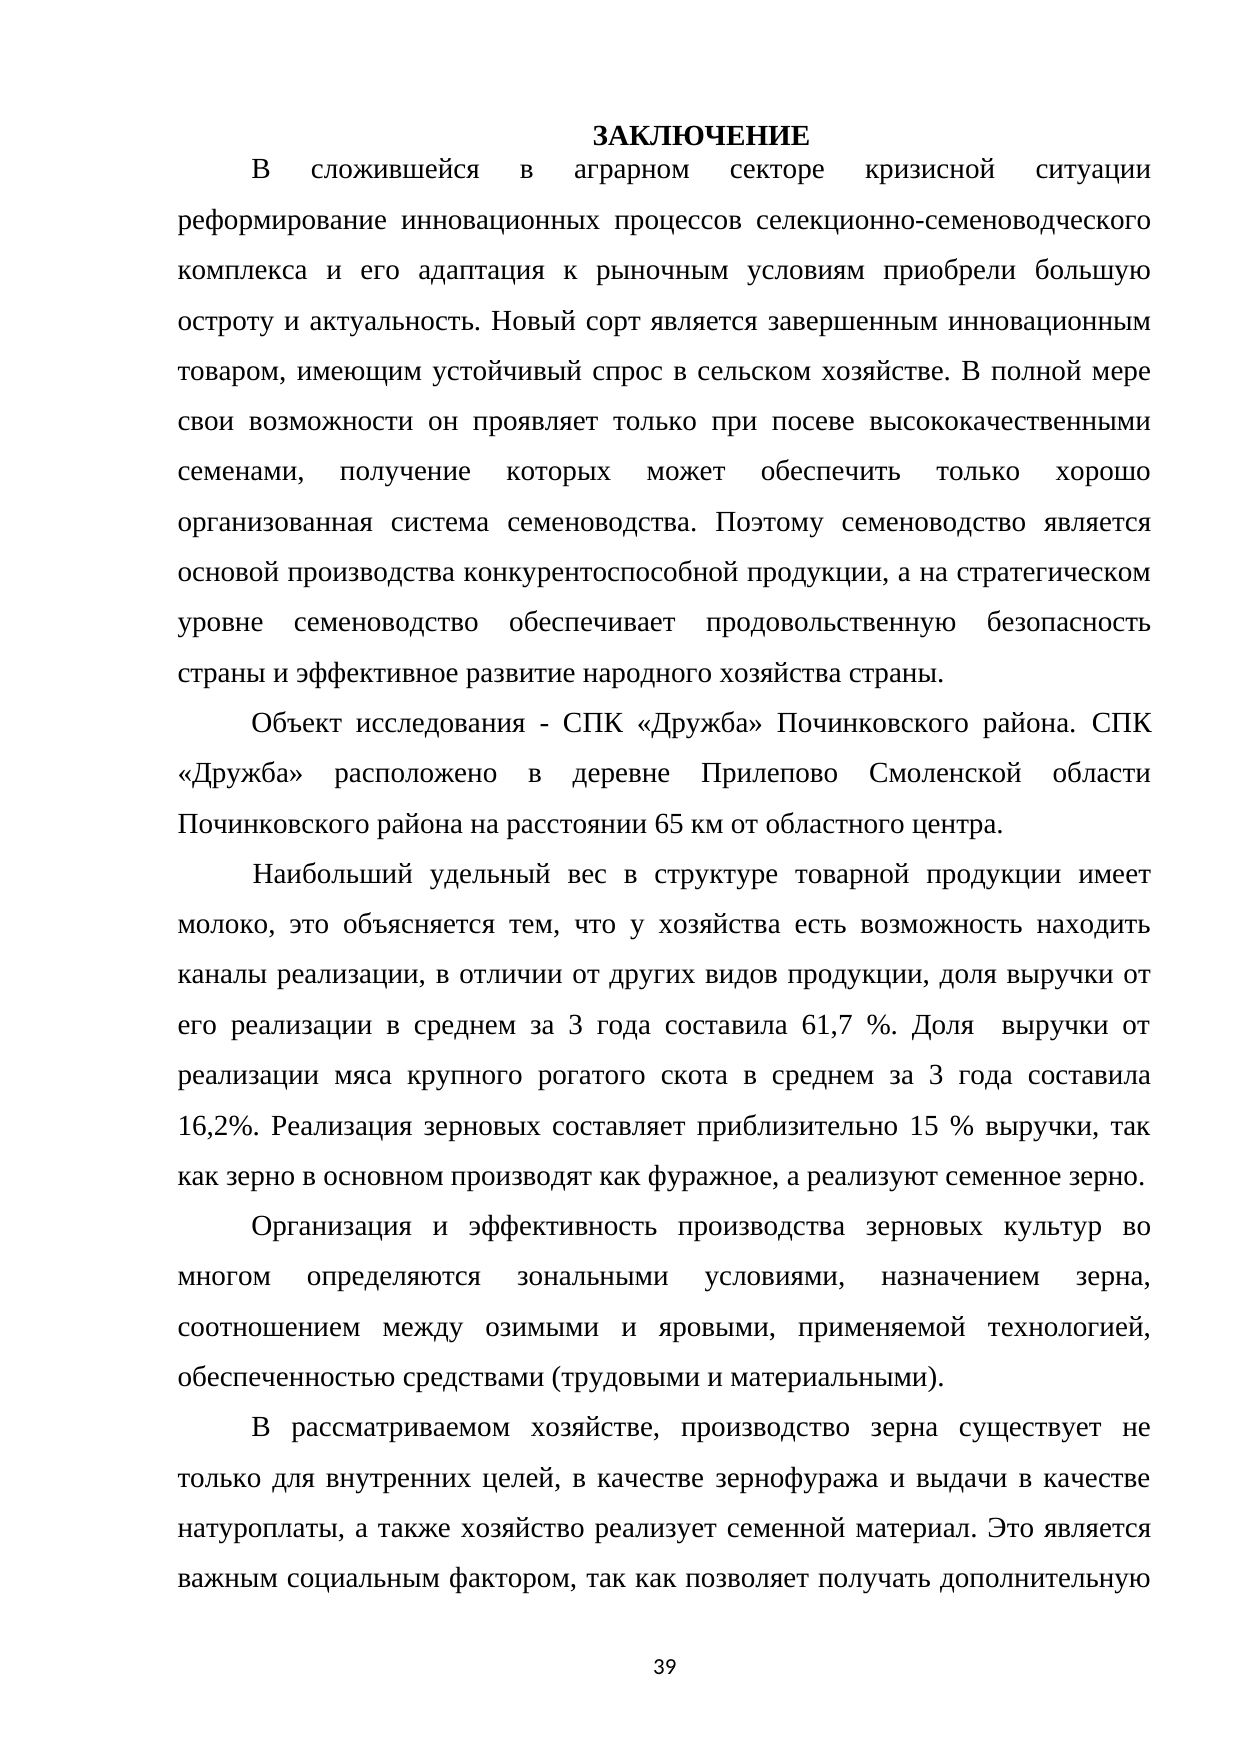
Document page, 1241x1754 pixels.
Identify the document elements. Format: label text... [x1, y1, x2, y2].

text Наибольший удельный вес в структуре товарной продукции имеет молоко, это объясняется тем, что у хозяйства есть возможность находить каналы реализации, в отличии от других видов продукции, доля выручки от его реализации в среднем за 3 года составила 61,7 %. Доля выручки от реализации мяса крупного рогатого скота в среднем за 3 года составила 16,2%. Реализация зерновых составляет приблизительно 15 % выручки, так как зерно в основном производят как фуражное, а реализуют семенное зерно. [177, 856, 1152, 1191]
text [177, 1409, 1152, 1594]
text В сложившейся в аграрном секторе кризисной ситуации реформирование инновационных процессов селекционно-семеноводческого комплекса и его адаптация к рыночным условиям приобрели большую остроту и актуальность. Новый сорт является завершенным инновационным товаром, имеющим устойчивый спрос в сельском хозяйстве. В полной мере свои возможности он проявляет только при посеве высококачественными семенами, получение которых может обеспечить только хорошо организованная система семеноводства. Поэтому семеноводство является основой производства конкурентоспособной продукции, а на стратегическом уровне семеноводство обеспечивает продовольственную безопасность страны и эффективное развитие народного хозяйства страны. [177, 152, 1152, 688]
text Объект исследования - СПК «Дружба» Починковского района. СПК «Дружба» расположено в деревне Прилепово Смоленской области Починковского района на расстоянии 65 км от областного центра. [177, 705, 1152, 839]
text Организация и эффективность производства зерновых культур во многом определяются зональными условиями, назначением зерна, соотношением между озимыми и яровыми, применяемой технологией, обеспеченностью средствами (трудовыми и материальными). [177, 1208, 1152, 1393]
text ЗАКЛЮЧЕНИЕ [177, 118, 1152, 152]
